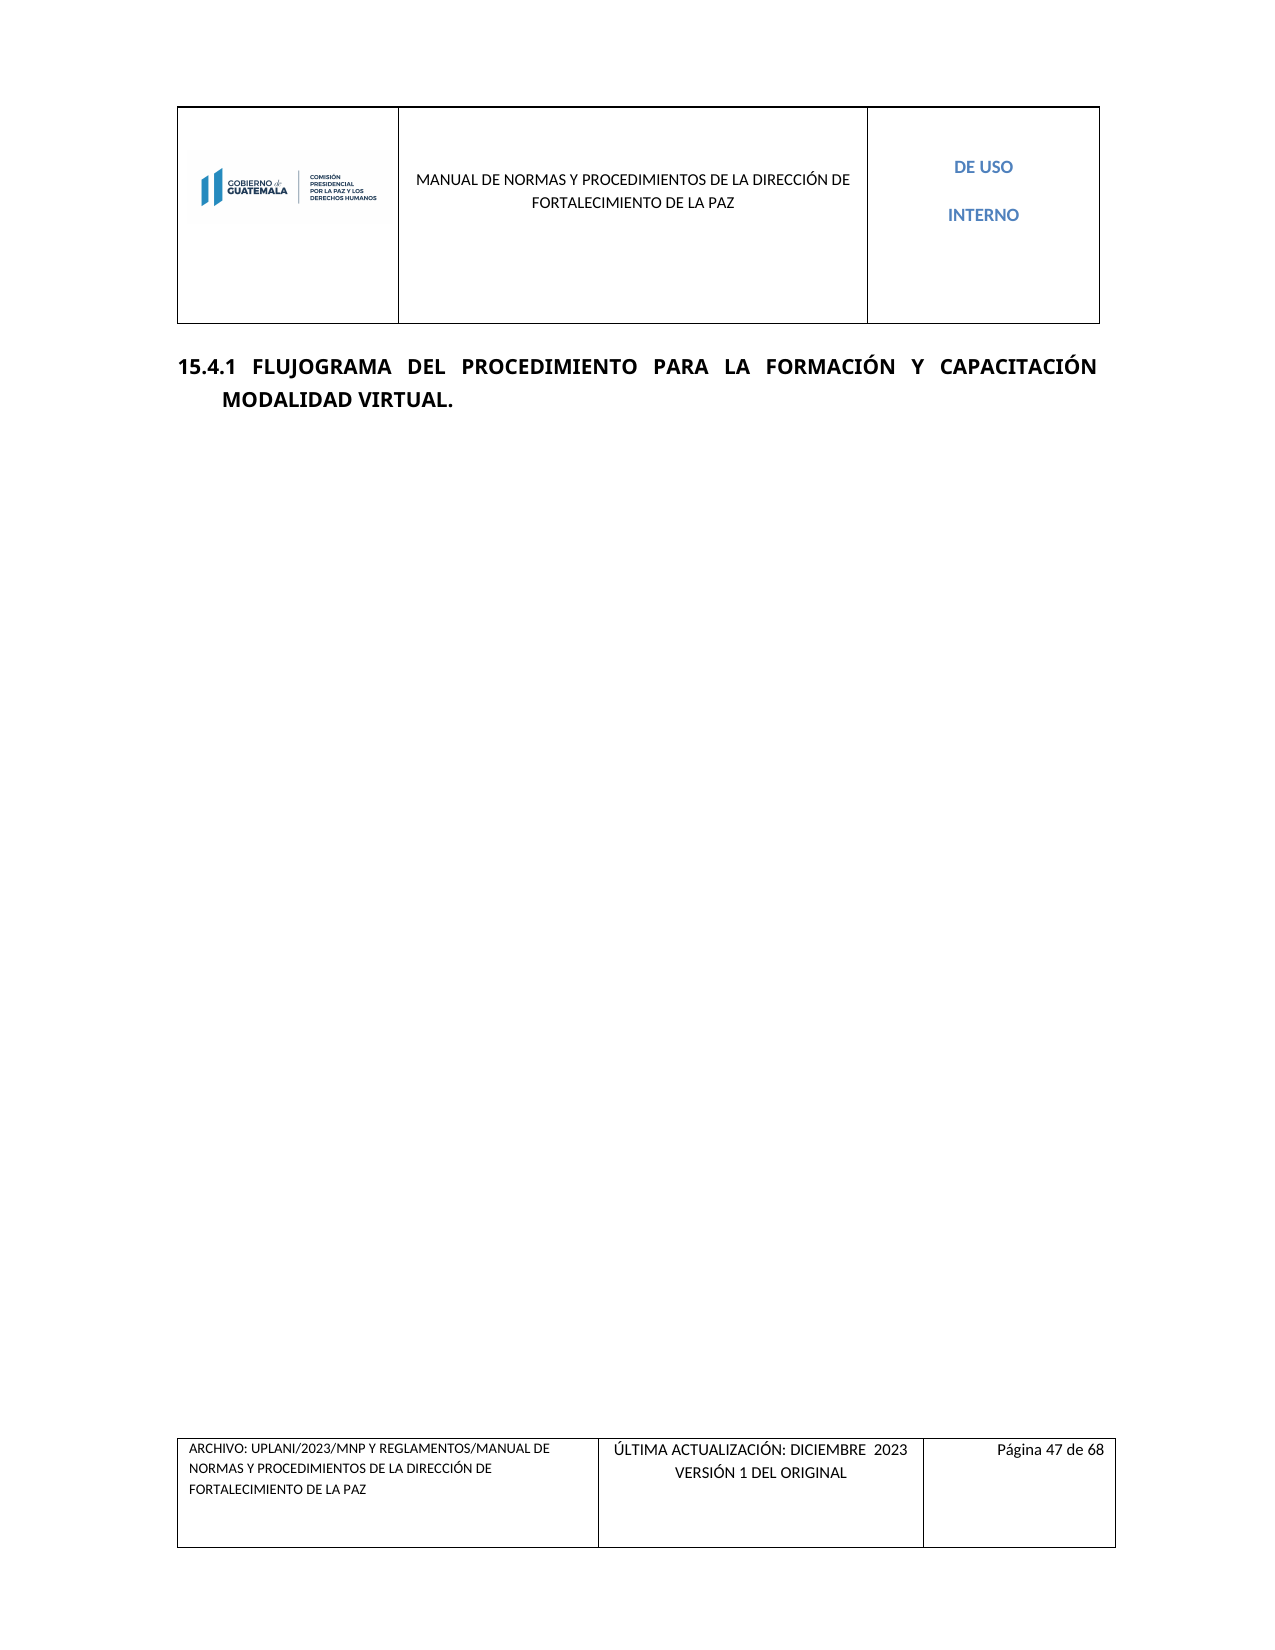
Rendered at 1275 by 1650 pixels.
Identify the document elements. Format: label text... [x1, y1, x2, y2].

picture [186, 150, 394, 224]
subtitle 15.4.1 FLUJOGRAMA DEL PROCEDIMIENTO PARA LA FORMACIÓN Y CAPACITACIÓN MODALIDAD VIRTUAL. [177, 352, 1098, 413]
